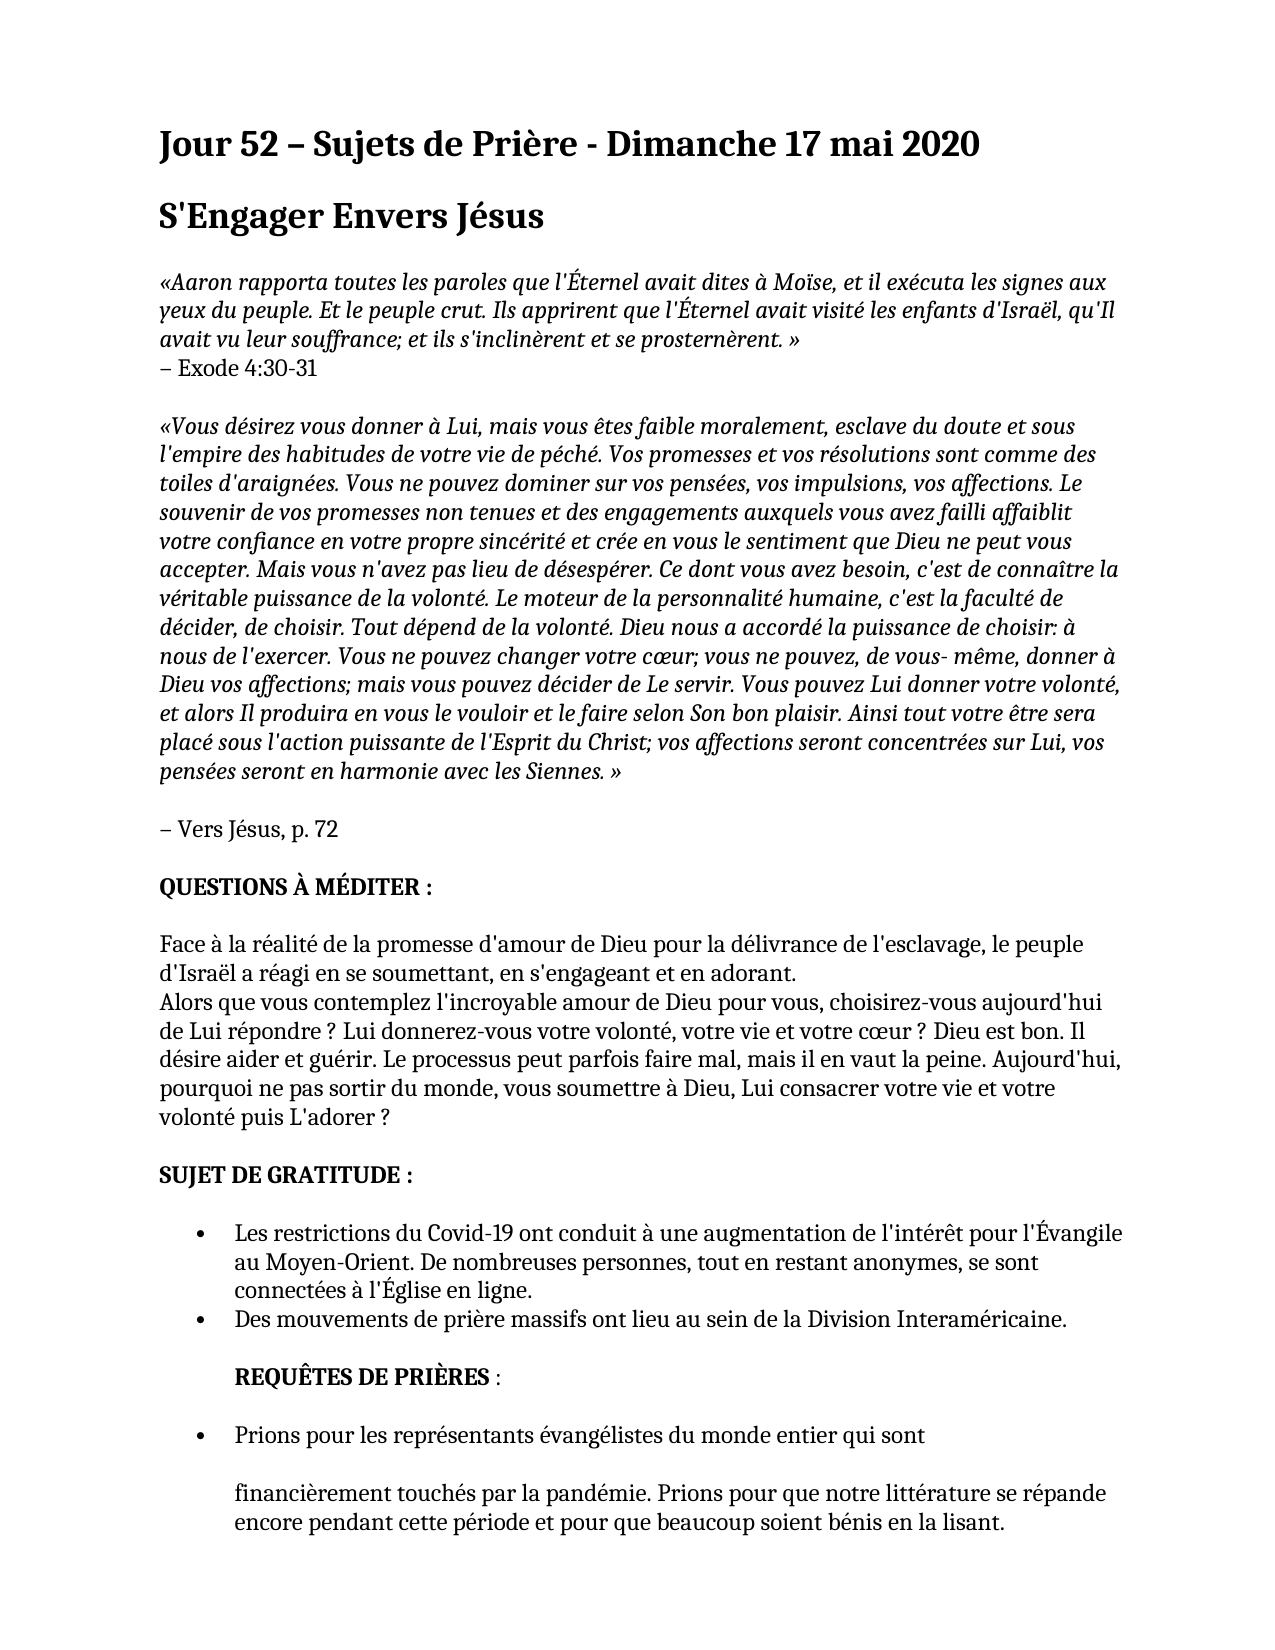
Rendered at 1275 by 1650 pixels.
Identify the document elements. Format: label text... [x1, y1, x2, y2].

text «Aaron rapporta toutes les paroles que l'Éternel avait dites à Moïse, et il exécuta les signes aux yeux du peuple. Et le peuple crut. Ils apprirent que l'Éternel avait visité les enfants d'Israël, qu'Il avait vu leur souffrance; et ils s'inclinèrent et se prosternèrent. » – Exode 4:30-31 [159, 267, 1125, 382]
text – Vers Jésus, p. 72 [159, 814, 1125, 843]
list Les restrictions du Covid-19 ont conduit à une augmentation de l'intérêt pour l'Évangile au Moyen-Orient. De nombreuses personnes, tout en restant anonymes, se sont connectées à l'Église en ligne. [197, 1219, 1125, 1305]
text «Vous désirez vous donner à Lui, mais vous êtes faible moralement, esclave du doute et sous l'empire des habitudes de votre vie de péché. Vos promesses et vos résolutions sont comme des toiles d'araignées. Vous ne pouvez dominer sur vos pensées, vos impulsions, vos affections. Le souvenir de vos promesses non tenues et des engagements auxquels vous avez failli affaiblit votre confiance en votre propre sincérité et crée en vous le sentiment que Dieu ne peut vous accepter. Mais vous n'avez pas lieu de désespérer. Ce dont vous avez besoin, c'est de connaître la véritable puissance de la volonté. Le moteur de la personnalité humaine, c'est la faculté de décider, de choisir. Tout dépend de la volonté. Dieu nous a accordé la puissance de choisir: à nous de l'exercer. Vous ne pouvez changer votre cœur; vous ne pouvez, de vous- même, donner à Dieu vos affections; mais vous pouvez décider de Le servir. Vous pouvez Lui donner votre volonté, et alors Il produira en vous le vouloir et le faire selon Son bon plaisir. Ainsi tout votre être sera placé sous l'action puissante de l'Esprit du Christ; vos affections seront concentrées sur Lui, vos pensées seront en harmonie avec les Siennes. » [159, 412, 1125, 785]
list Prions pour les représentants évangélistes du monde entier qui sont [197, 1421, 1125, 1449]
text Face à la réalité de la promesse d'amour de Dieu pour la délivrance de l'esclavage, le peuple d'Israël a réagi en se soumettant, en s'engageant et en adorant. Alors que vous contemplez l'incroyable amour de Dieu pour vous, choisirez-vous aujourd'hui de Lui répondre ? Lui donnerez-vous votre volonté, votre vie et votre cœur ? Dieu est bon. Il désire aider et guérir. Le processus peut parfois faire mal, mais il en vaut la peine. Aujourd'hui, pourquoi ne pas sortir du monde, vous soumettre à Dieu, Lui consacrer votre vie et votre volonté puis L'adorer ? [159, 930, 1125, 1132]
text REQUÊTES DE PRIÈRES : [234, 1363, 1125, 1392]
text S'Engager Envers Jésus [159, 195, 1125, 238]
text Jour 52 – Sujets de Prière - Dimanche 17 mai 2020 [159, 123, 1125, 166]
list Des mouvements de prière massifs ont lieu au sein de la Division Interaméricaine. [197, 1305, 1125, 1334]
text QUESTIONS À MÉDITER : [159, 872, 1125, 901]
text financièrement touchés par la pandémie. Prions pour que notre littérature se répande encore pendant cette période et pour que beaucoup soient bénis en la lisant. [234, 1479, 1125, 1536]
text SUJET DE GRATITUDE : [159, 1161, 1125, 1189]
